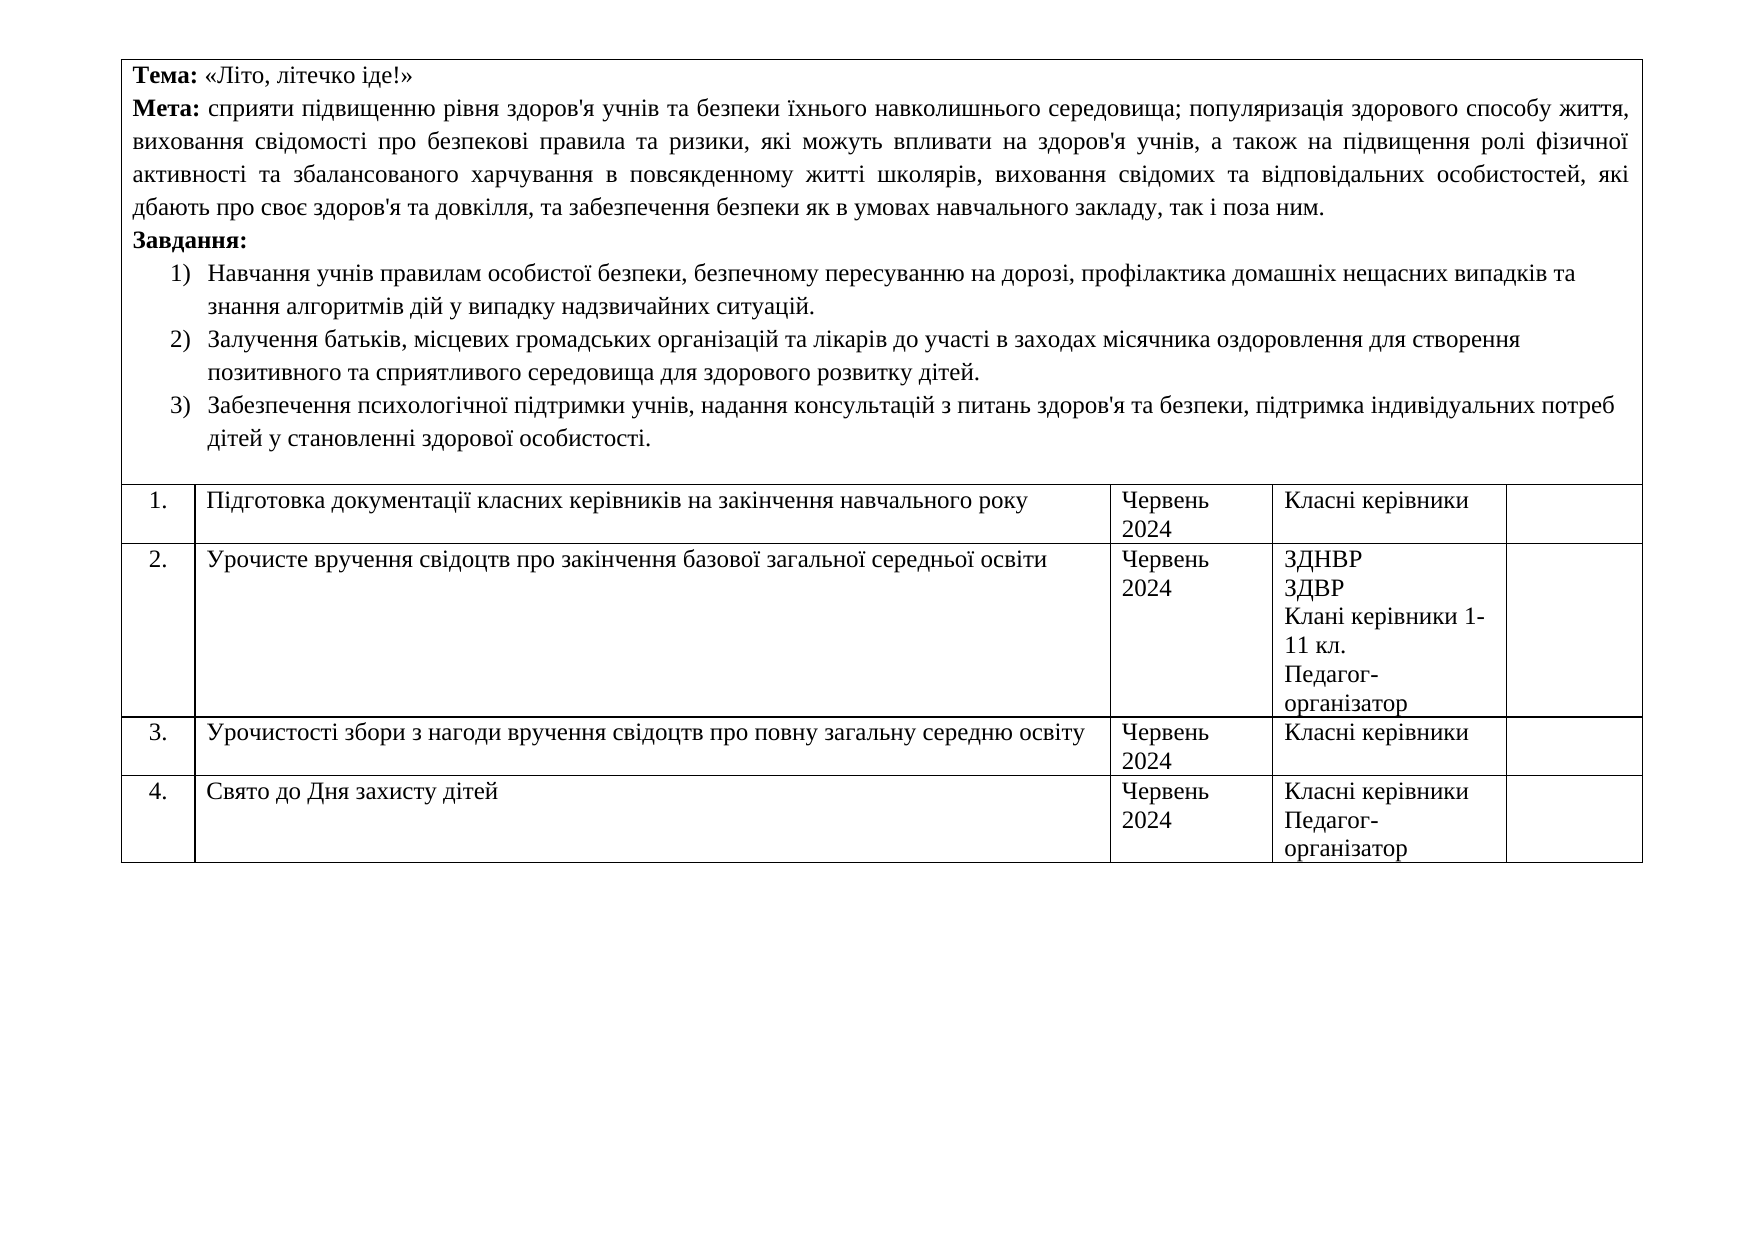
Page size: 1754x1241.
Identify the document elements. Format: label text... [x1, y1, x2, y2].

table_cell ЗДНВР ЗДВР Клані керівники 1-11 кл. Педагог-організатор [1273, 544, 1506, 716]
table_cell Червень 2024 [1111, 485, 1272, 543]
table_cell 4. [122, 776, 194, 862]
table_cell [1507, 718, 1642, 775]
table_cell Підготовка документації класних керівників на закінчення навчального року [196, 485, 1110, 543]
table_cell 2. [122, 544, 194, 716]
table_cell Класні керівники [1273, 485, 1506, 543]
table_cell 1. [122, 485, 194, 543]
table_cell Червень 2024 [1111, 544, 1272, 716]
table_cell Червень 2024 [1111, 776, 1272, 862]
table_cell [1507, 485, 1642, 543]
table_cell 3. [122, 718, 194, 775]
table_cell Класні керівники [1273, 718, 1506, 775]
table_cell Урочистості збори з нагоди вручення свідоцтв про повну загальну середню освіту [196, 718, 1110, 775]
table_cell Червень 2024 [1111, 718, 1272, 775]
table_cell [1507, 544, 1642, 716]
table_cell [1507, 776, 1642, 862]
table_cell Свято до Дня захисту дітей [196, 776, 1110, 862]
table_cell Урочисте вручення свідоцтв про закінчення базової загальної середньої освіти [196, 544, 1110, 716]
table_cell Класні керівники Педагог-організатор [1273, 776, 1506, 862]
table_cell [122, 60, 1642, 484]
